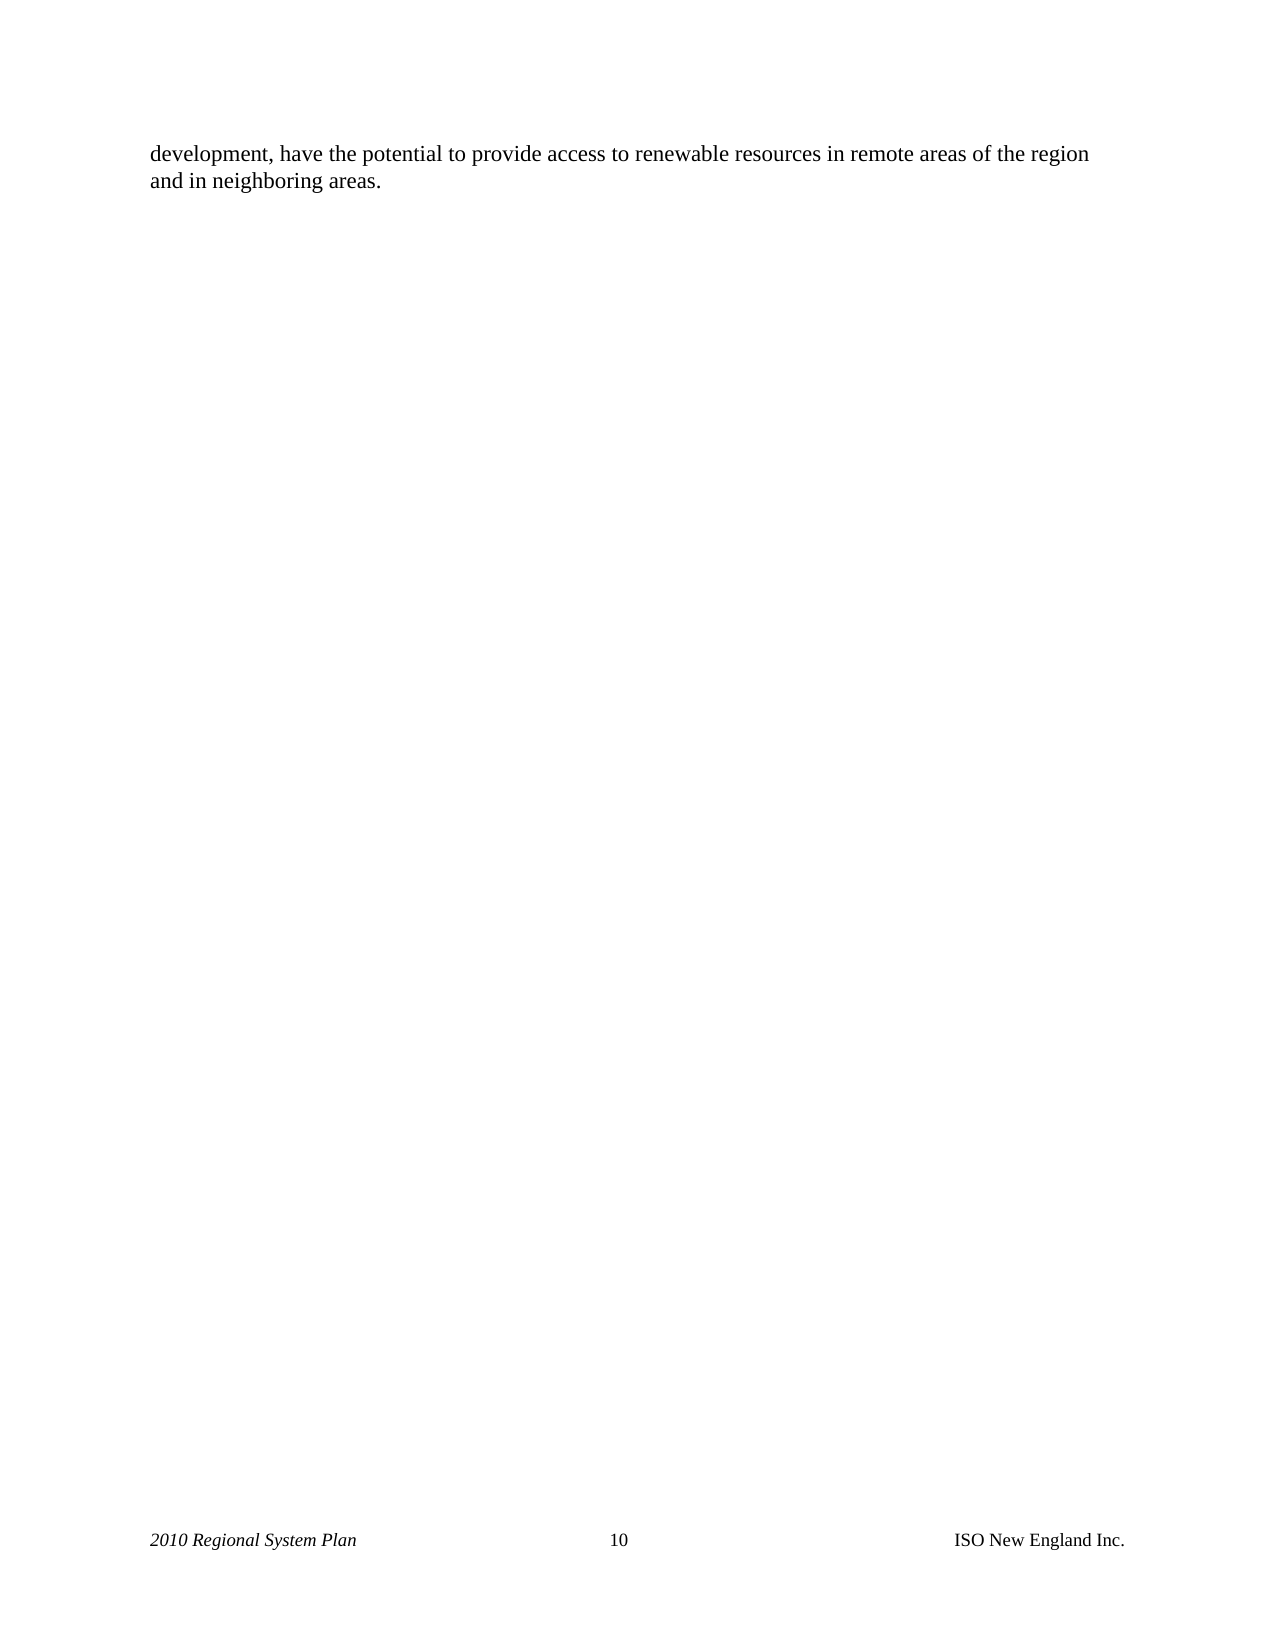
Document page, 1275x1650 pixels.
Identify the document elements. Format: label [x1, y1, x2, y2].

text [150, 139, 1125, 194]
